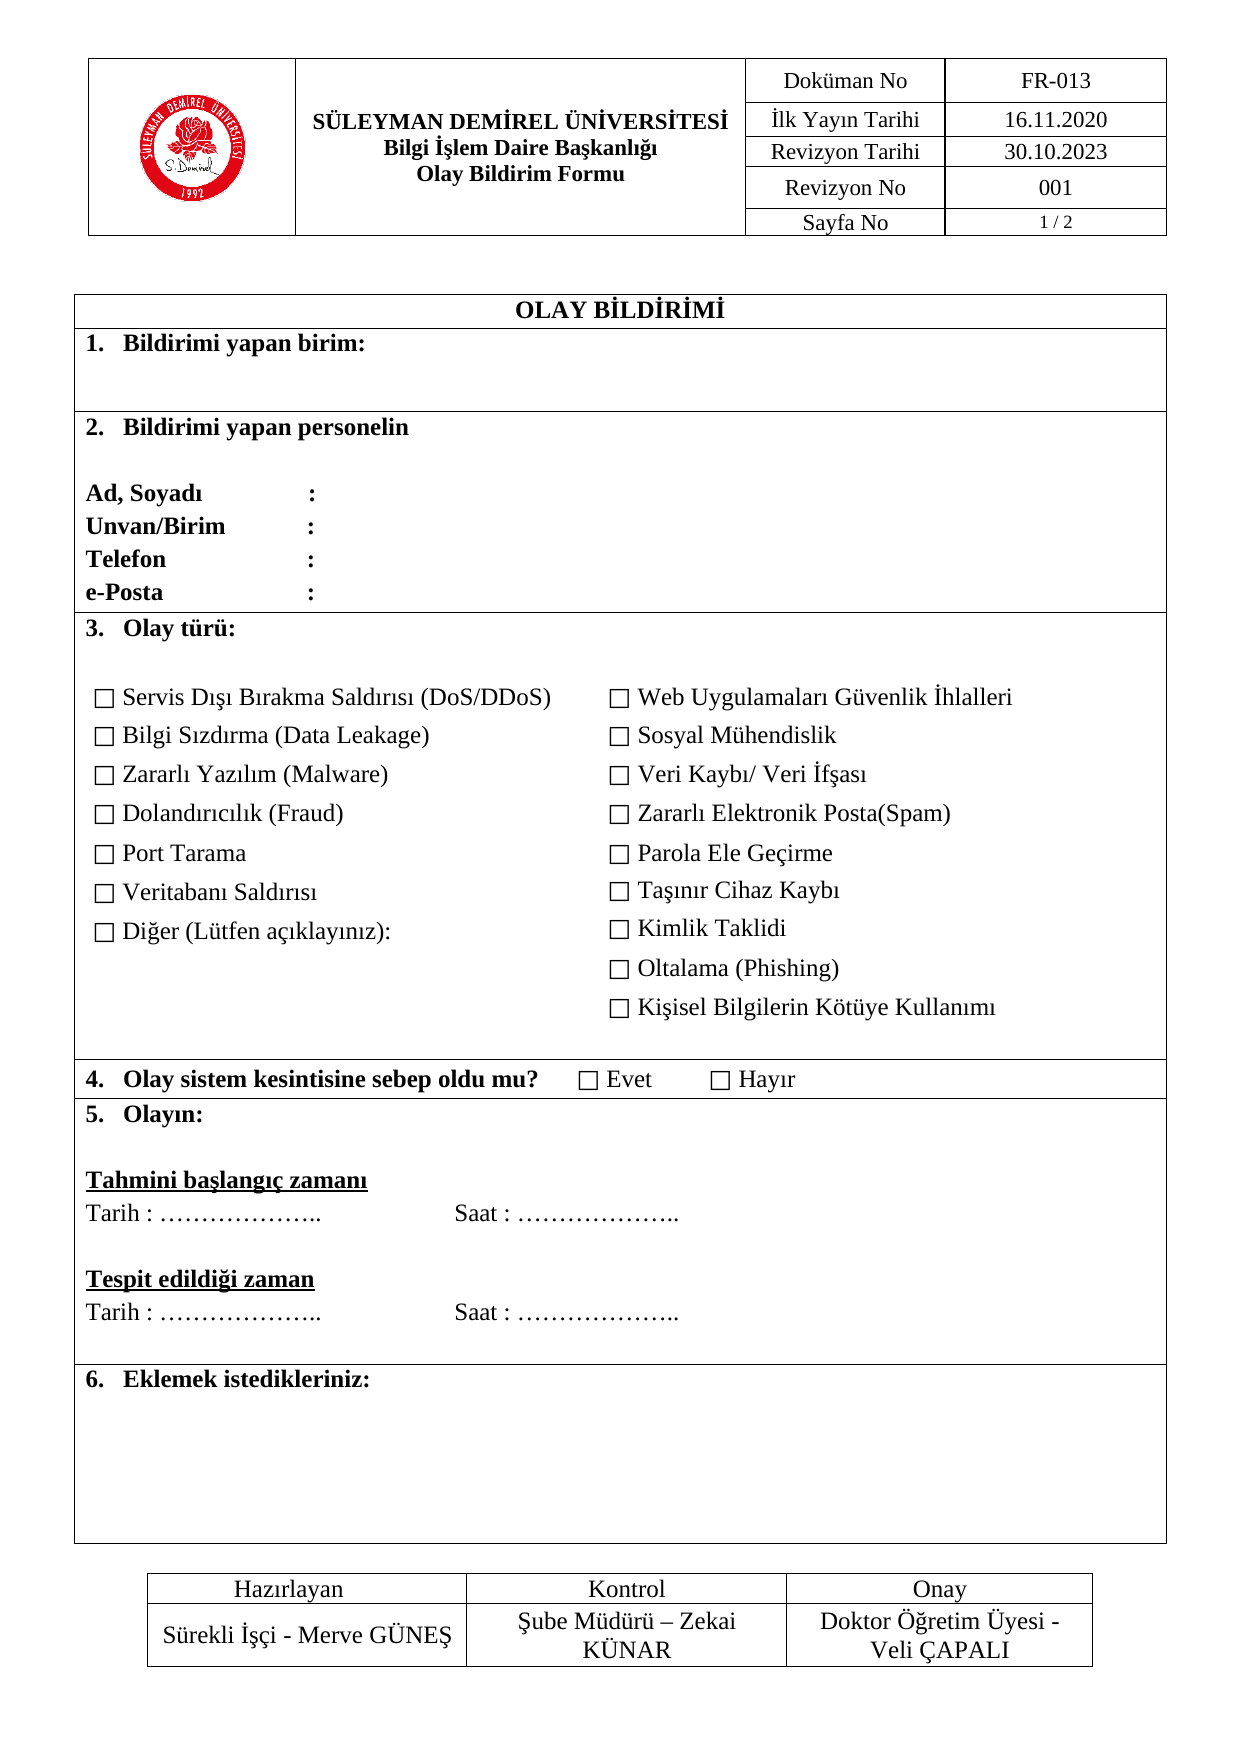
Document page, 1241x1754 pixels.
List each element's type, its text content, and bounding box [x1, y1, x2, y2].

table_cell Olay türü: [75, 613, 1166, 1059]
picture [138, 93, 246, 202]
table_cell Bildirimi yapan personelin Ad, Soyadı : Unvan/Birim : Telefon : e-Posta : [75, 412, 1166, 612]
table_cell Olay sistem kesintisine sebep oldu mu? □ Evet □ Hayır [75, 1060, 1166, 1098]
table_header OLAY BİLDİRİMİ [75, 295, 1166, 327]
table_cell Eklemek istedikleriniz: [75, 1365, 1166, 1543]
table_cell Bildirimi yapan birim: [75, 329, 1166, 411]
table_cell Olayın: Tahmini başlangıç zamanı Tarih : ……………….. Saat : ……………….. Tespit edildiği zaman Tarih : ……………….. Saat : ……………….. [75, 1099, 1166, 1363]
